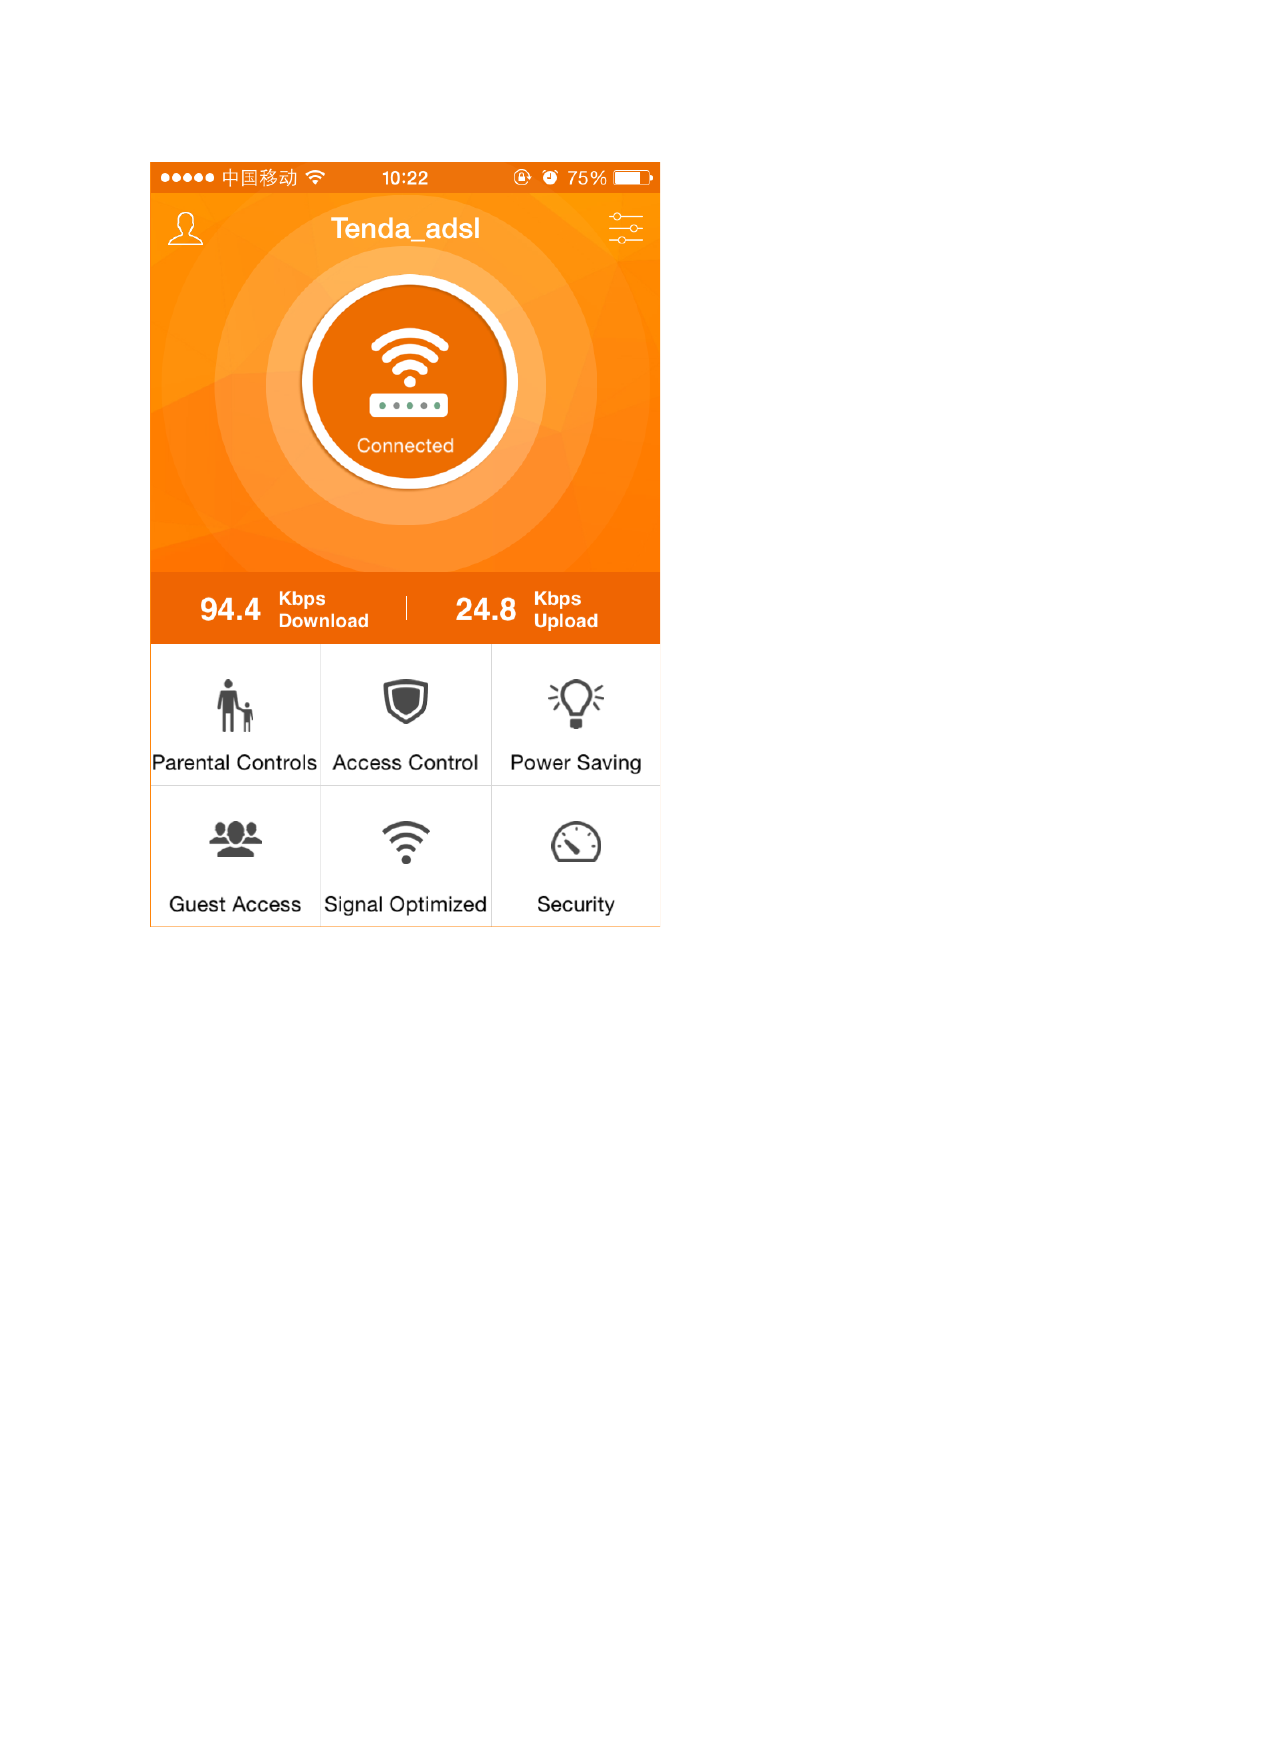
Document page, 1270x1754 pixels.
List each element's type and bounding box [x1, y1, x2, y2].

picture [150, 162, 661, 927]
